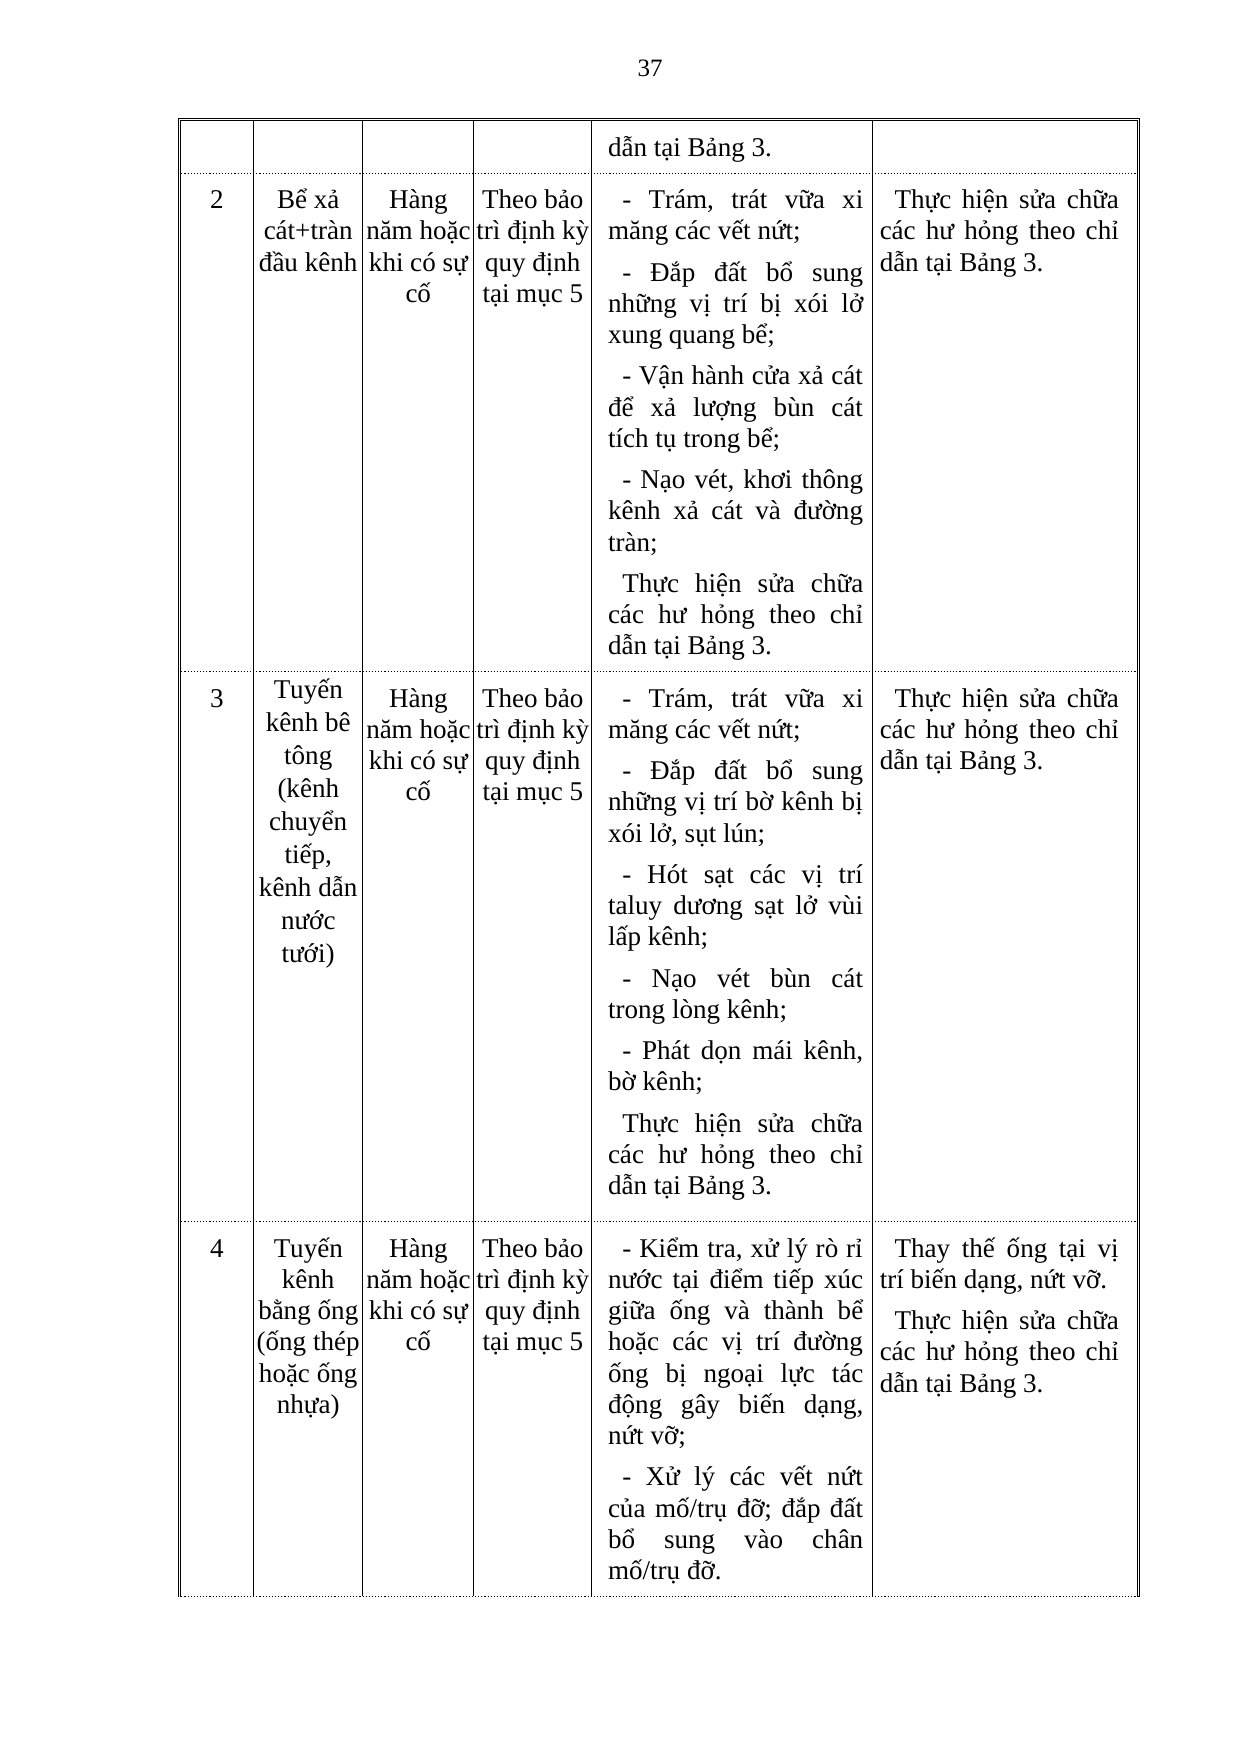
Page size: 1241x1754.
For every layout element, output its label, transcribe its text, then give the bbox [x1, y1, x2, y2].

table_cell - Trám, trát vữa xi măng các vết nứt; - Đắp đất bổ sung những vị trí bờ kênh bị xói lở, sụt lún; - Hót sạt các vị trí taluy dương sạt lở vùi lấp kênh; - Nạo vét bùn cát trong lòng kênh; - Phát dọn mái kênh, bờ kênh; Thực hiện sửa chữa các hư hỏng theo chỉ dẫn tại Bảng 3. [592, 671, 872, 1221]
table_cell Hàng năm hoặc khi có sự cố [363, 671, 473, 1221]
table_cell Theo bảo trì định kỳ quy định tại mục 5 [474, 173, 591, 671]
table_cell 3 [181, 671, 253, 1221]
table_cell - Trám, trát vữa xi măng các vết nứt; - Đắp đất bổ sung những vị trí bị xói lở xung quang bể; - Vận hành cửa xả cát để xả lượng bùn cát tích tụ trong bể; - Nạo vét, khơi thông kênh xả cát và đường tràn; Thực hiện sửa chữa các hư hỏng theo chỉ dẫn tại Bảng 3. [592, 173, 872, 671]
table_cell Hàng năm hoặc khi có sự cố [363, 173, 473, 671]
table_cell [474, 1221, 591, 1596]
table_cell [474, 121, 591, 172]
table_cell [254, 121, 362, 172]
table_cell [592, 121, 872, 172]
table_cell 2 [181, 173, 253, 671]
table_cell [363, 1221, 473, 1596]
table_cell Thực hiện sửa chữa các hư hỏng theo chỉ dẫn tại Bảng 3. [873, 173, 1137, 671]
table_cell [873, 1221, 1137, 1596]
table_cell Tuyến kênh bê tông (kênh chuyển tiếp, kênh dẫn nước tưới) [254, 671, 362, 1221]
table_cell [592, 1221, 872, 1596]
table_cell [254, 1221, 362, 1596]
table_cell 4 [181, 1221, 253, 1596]
table_cell Theo bảo trì định kỳ quy định tại mục 5 [474, 671, 591, 1221]
table_cell Thực hiện sửa chữa các hư hỏng theo chỉ dẫn tại Bảng 3. [873, 671, 1137, 1221]
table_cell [873, 121, 1137, 172]
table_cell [363, 121, 473, 172]
table_cell 1 [181, 121, 253, 172]
table_cell Bể xả cát+tràn đầu kênh [254, 173, 362, 671]
